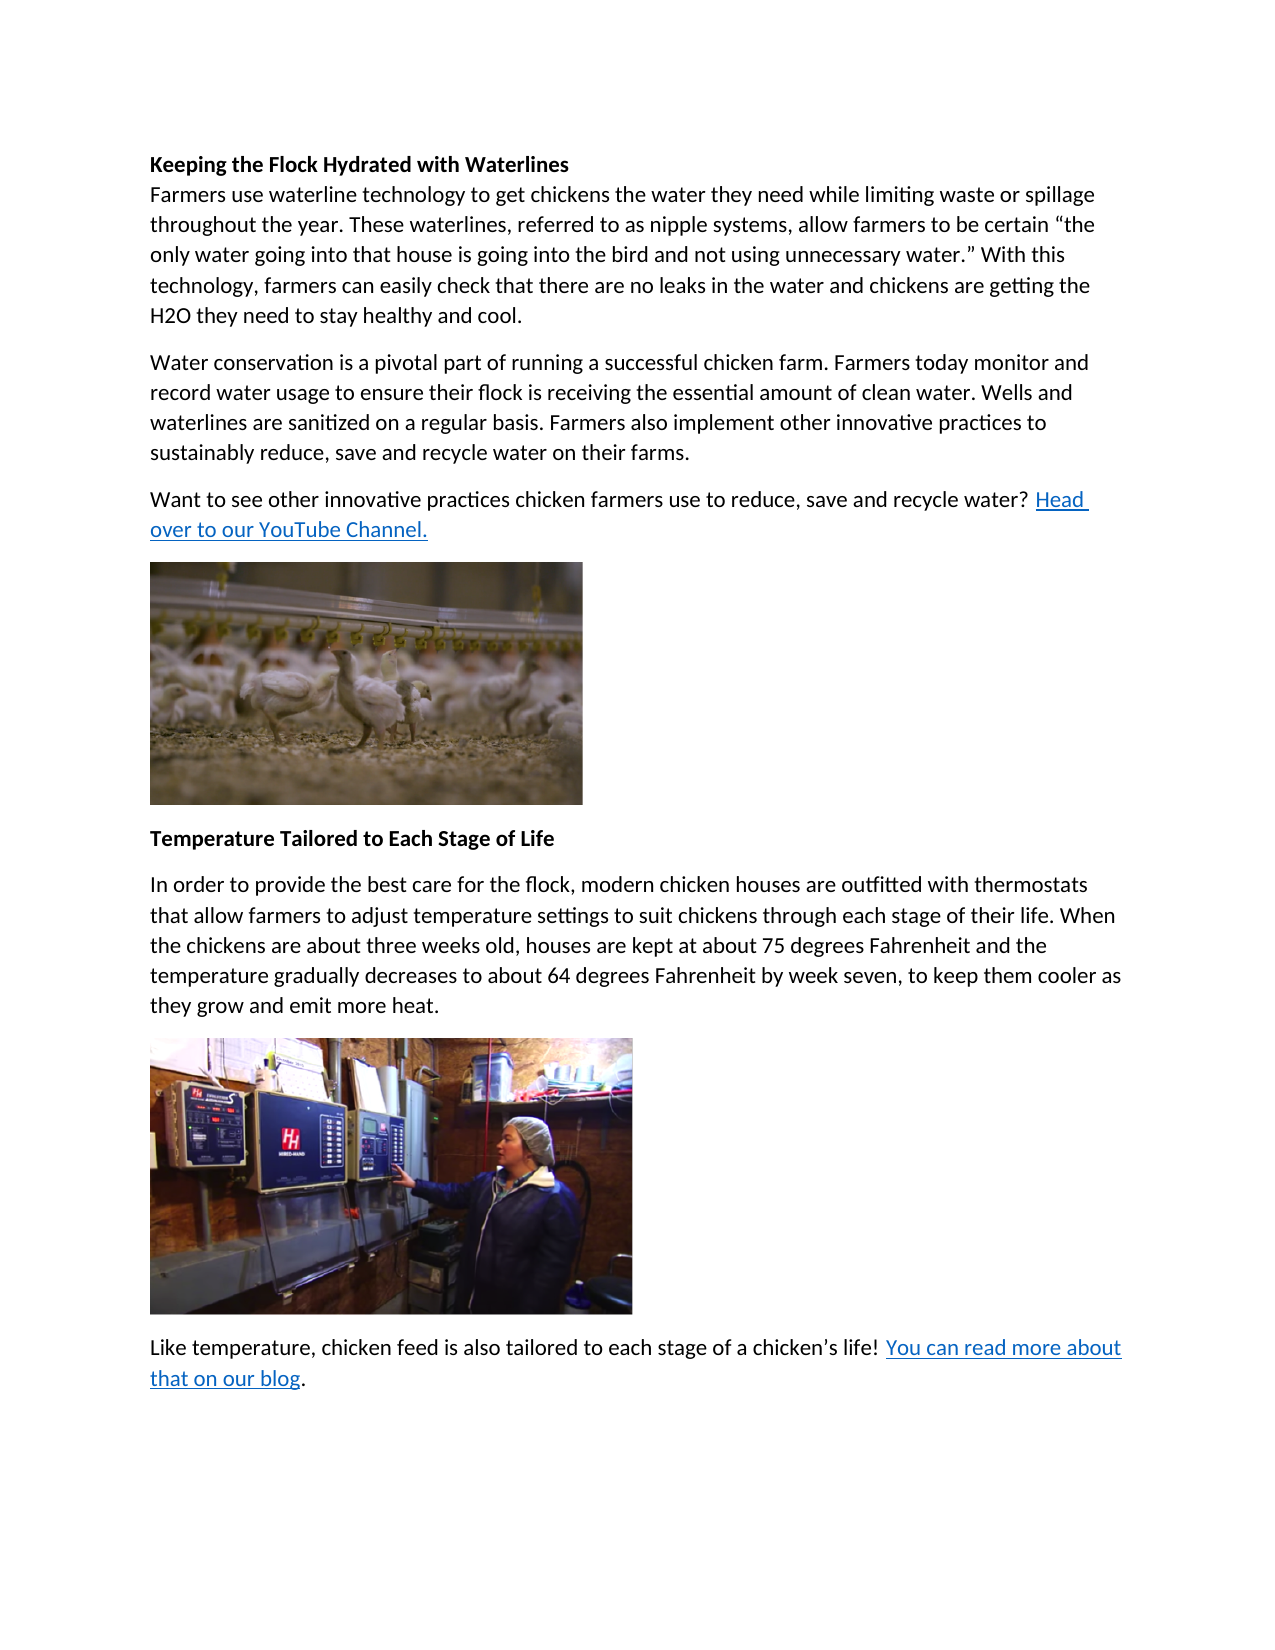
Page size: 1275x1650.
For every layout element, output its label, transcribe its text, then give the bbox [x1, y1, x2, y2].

text Keeping the Flock Hydrated with Waterlines Farmers use waterline technology to get chickens the water they need while limiting waste or spillage throughout the year. These waterlines, referred to as nipple systems, allow farmers to be certain “the only water going into that house is going into the bird and not using unnecessary water.” With this technology, farmers can easily check that there are no leaks in the water and chickens are getting the H2O they need to stay healthy and cool. [150, 150, 1125, 329]
text In order to provide the best care for the flock, modern chicken houses are outfitted with thermostats that allow farmers to adjust temperature settings to suit chickens through each stage of their life. When the chickens are about three weeks old, houses are kept at about 75 degrees Fahrenheit and the temperature gradually decreases to about 64 degrees Fahrenheit by week seven, to keep them cooler as they grow and emit more heat. [150, 871, 1125, 1019]
text Want to see other innovative practices chicken farmers use to reduce, save and recycle water? Head over to our YouTube Channel. [150, 485, 1125, 544]
text Like temperature, chicken feed is also tailored to each stage of a chicken’s life! You can read more about that on our blog. [150, 1333, 1125, 1392]
picture [150, 1038, 633, 1315]
text Water conservation is a pivotal part of running a successful chicken farm. Farmers today monitor and record water usage to ensure their flock is receiving the essential amount of clean water. Wells and waterlines are sanitized on a regular basis. Farmers also implement other innovative practices to sustainably reduce, save and recycle water on their farms. [150, 348, 1125, 467]
text Temperature Tailored to Each Stage of Life [150, 824, 1125, 852]
picture [150, 562, 583, 805]
